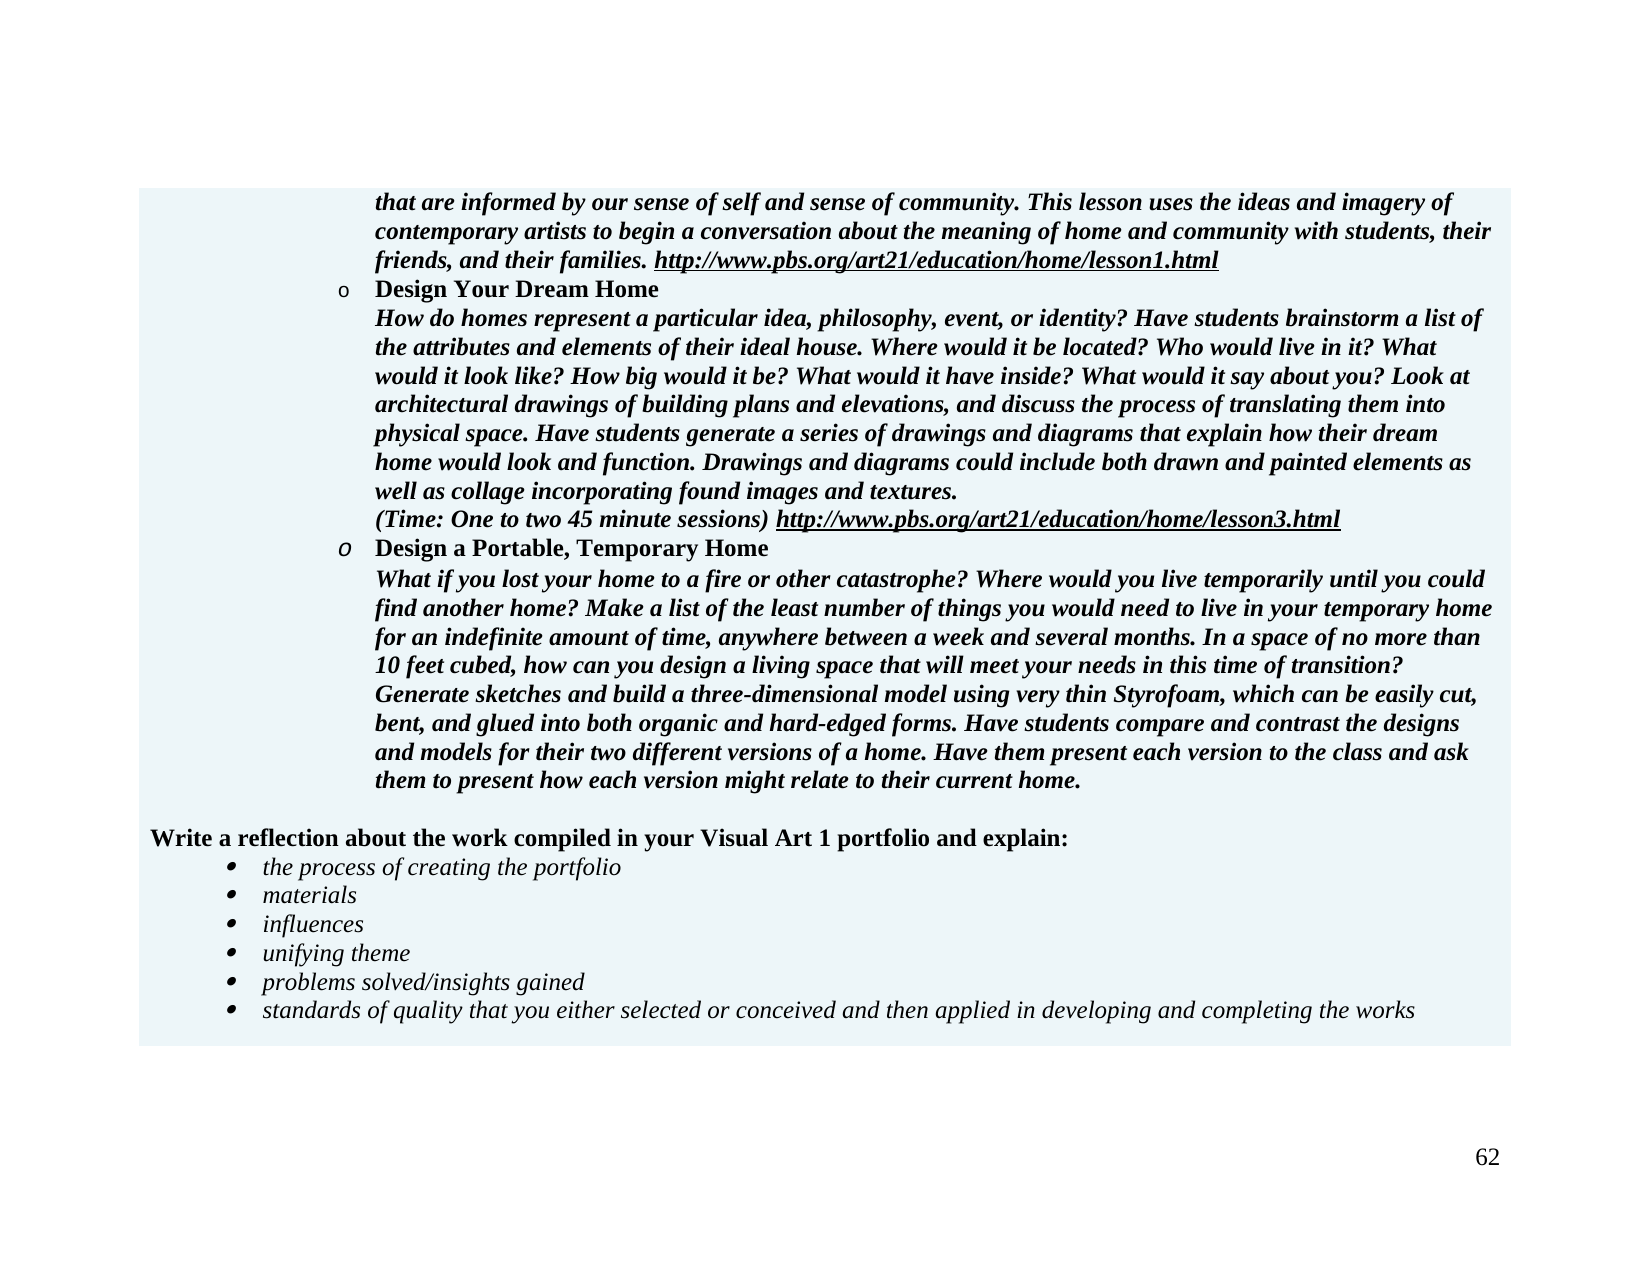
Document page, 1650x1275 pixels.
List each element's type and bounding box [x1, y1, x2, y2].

table_cell [139, 188, 1511, 1046]
